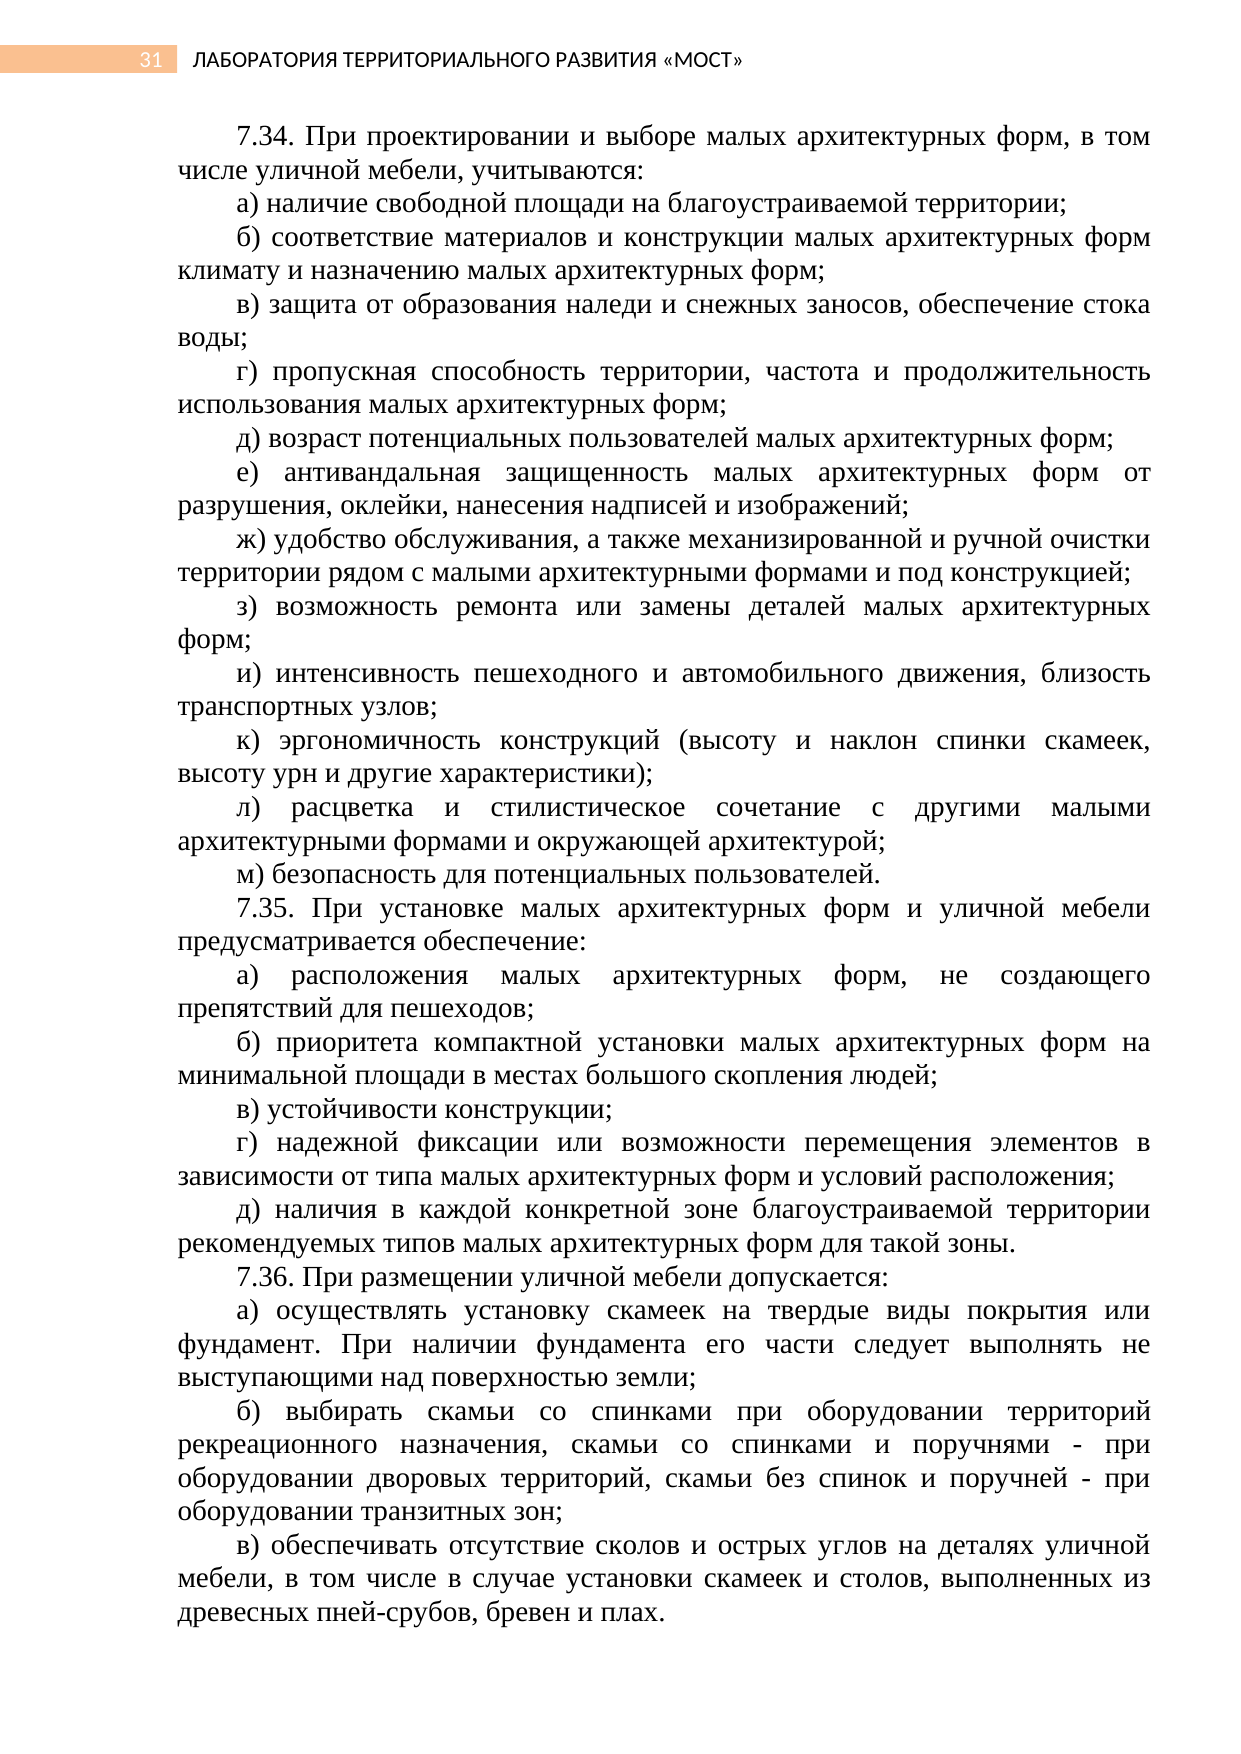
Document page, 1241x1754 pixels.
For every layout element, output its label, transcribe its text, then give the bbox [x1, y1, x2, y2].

text д) возраст потенциальных пользователей малых архитектурных форм; [177, 420, 1152, 454]
text в) защита от образования наледи и снежных заносов, обеспечение стока воды; [177, 286, 1152, 353]
text а) наличие свободной площади на благоустраиваемой территории; [177, 185, 1152, 219]
text г) пропускная способность территории, частота и продолжительность использования малых архитектурных форм; [177, 353, 1152, 420]
text 7.34. При проектировании и выборе малых архитектурных форм, в том числе уличной мебели, учитываются: [177, 118, 1152, 185]
text 7.36. При размещении уличной мебели допускается: [177, 1259, 1152, 1292]
text и) интенсивность пешеходного и автомобильного движения, близость транспортных узлов; [177, 655, 1152, 722]
text в) устойчивости конструкции; [177, 1091, 1152, 1124]
text е) антивандальная защищенность малых архитектурных форм от разрушения, оклейки, нанесения надписей и изображений; [177, 454, 1152, 521]
text ж) удобство обслуживания, а также механизированной и ручной очистки территории рядом с малыми архитектурными формами и под конструкцией; [177, 521, 1152, 588]
text а) расположения малых архитектурных форм, не создающего препятствий для пешеходов; [177, 957, 1152, 1024]
text д) наличия в каждой конкретной зоне благоустраиваемой территории рекомендуемых типов малых архитектурных форм для такой зоны. [177, 1192, 1152, 1259]
text а) осуществлять установку скамеек на твердые виды покрытия или фундамент. При наличии фундамента его части следует выполнять не выступающими над поверхностью земли; [177, 1292, 1152, 1393]
text б) соответствие материалов и конструкции малых архитектурных форм климату и назначению малых архитектурных форм; [177, 219, 1152, 286]
text 7.35. При установке малых архитектурных форм и уличной мебели предусматривается обеспечение: [177, 890, 1152, 957]
text к) эргономичность конструкций (высоту и наклон спинки скамеек, высоту урн и другие характеристики); [177, 722, 1152, 789]
text г) надежной фиксации или возможности перемещения элементов в зависимости от типа малых архитектурных форм и условий расположения; [177, 1124, 1152, 1192]
text л) расцветка и стилистическое сочетание с другими малыми архитектурными формами и окружающей архитектурой; [177, 789, 1152, 856]
text м) безопасность для потенциальных пользователей. [177, 856, 1152, 890]
text з) возможность ремонта или замены деталей малых архитектурных форм; [177, 588, 1152, 655]
text в) обеспечивать отсутствие сколов и острых углов на деталях уличной мебели, в том числе в случае установки скамеек и столов, выполненных из древесных пней-срубов, бревен и плах. [177, 1527, 1152, 1628]
text б) приоритета компактной установки малых архитектурных форм на минимальной площади в местах большого скопления людей; [177, 1024, 1152, 1091]
text б) выбирать скамьи со спинками при оборудовании территорий рекреационного назначения, скамьи со спинками и поручнями - при оборудовании дворовых территорий, скамьи без спинок и поручней - при оборудовании транзитных зон; [177, 1393, 1152, 1527]
